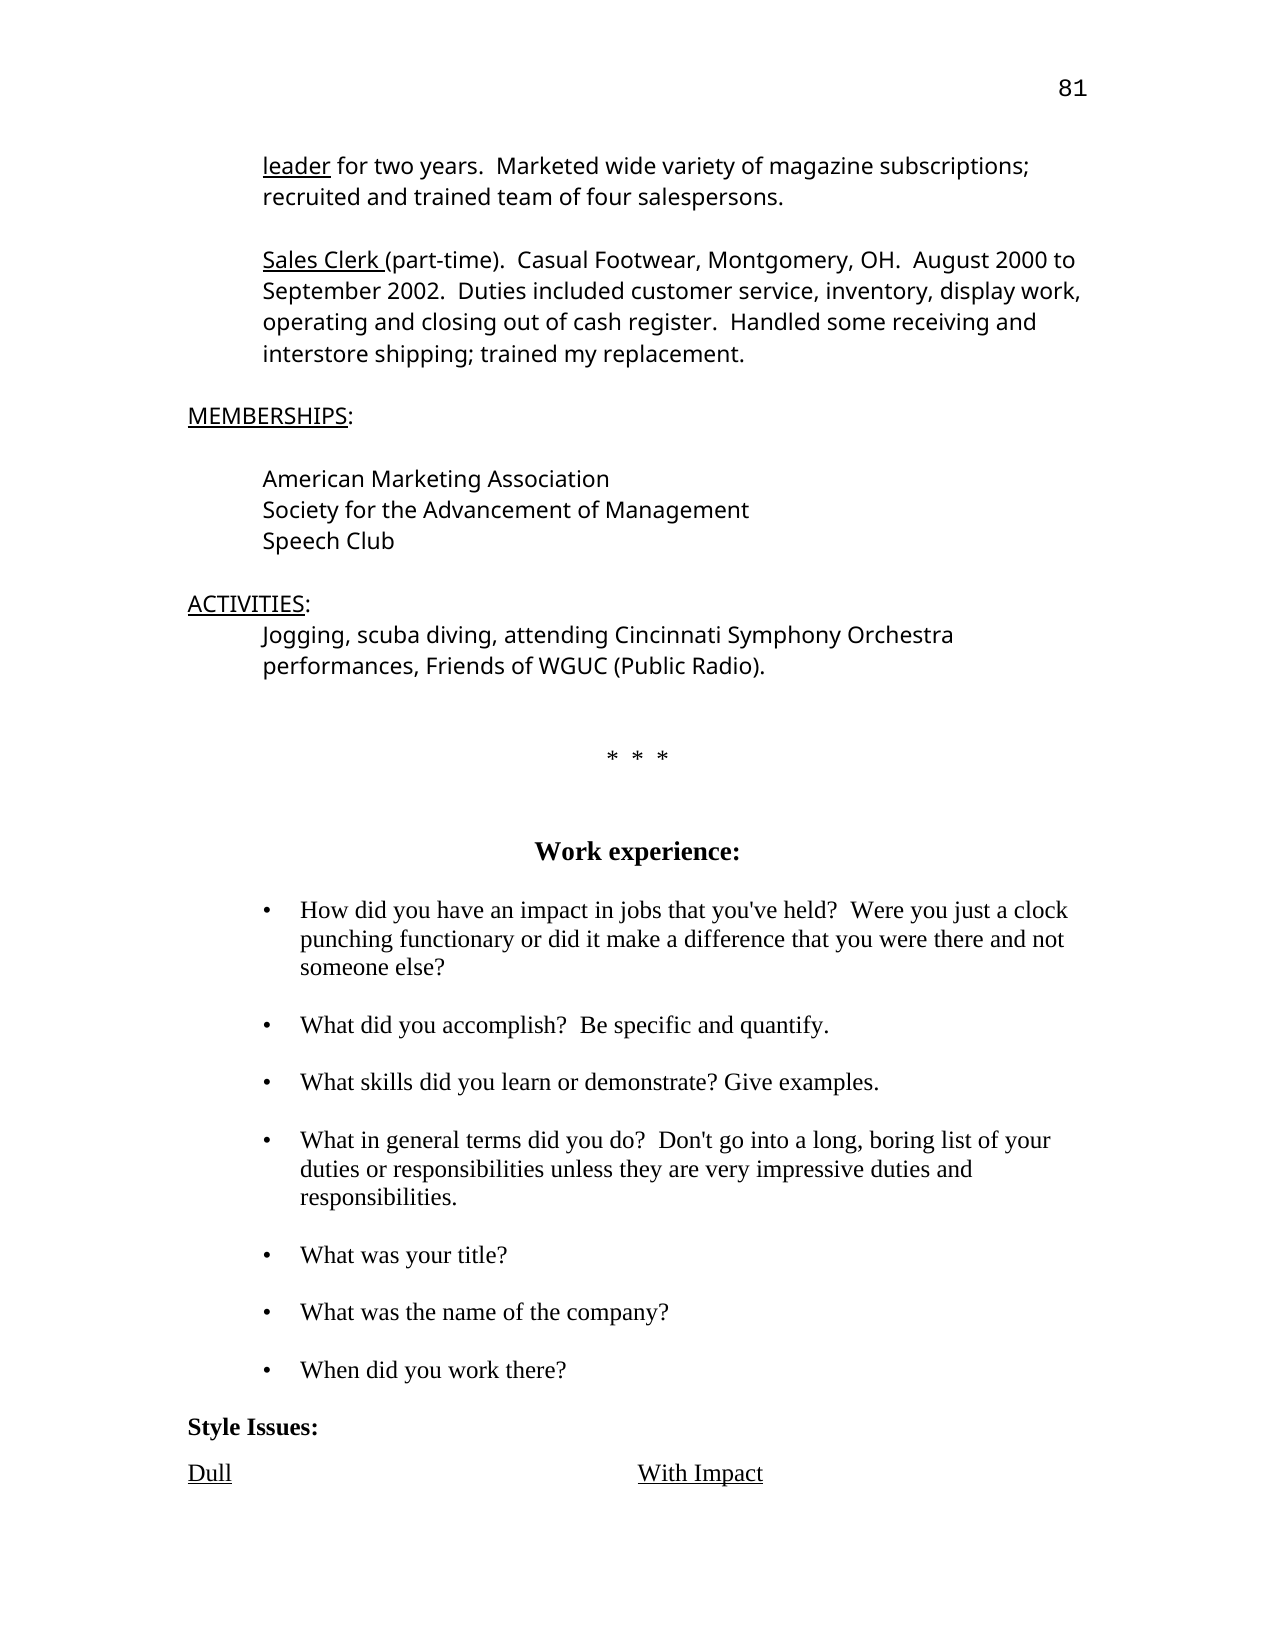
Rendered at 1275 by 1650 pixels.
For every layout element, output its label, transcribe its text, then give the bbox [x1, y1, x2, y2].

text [187, 150, 1087, 212]
text • What did you accomplish? Be specific and quantify. [187, 1010, 1087, 1039]
text Jogging, scuba diving, attending Cincinnati Symphony Orchestra performances, Friends of WGUC (Public Radio). [187, 619, 1087, 681]
table_header Dull [179, 1441, 629, 1487]
text • What in general terms did you do? Don't go into a long, boring list of your duties or responsibilities unless they are very impressive duties and responsibilities. [187, 1125, 1087, 1211]
text * * * [187, 744, 1087, 773]
text American Marketing Association [187, 462, 1087, 494]
text • What was your title? [187, 1240, 1087, 1269]
text MEMBERSHIPS: [187, 400, 1087, 431]
table_header With Impact [629, 1441, 1079, 1487]
text • How did you have an impact in jobs that you've held? Were you just a clock punching functionary or did it make a difference that you were there and not someone else? [187, 895, 1087, 981]
text ACTIVITIES: [187, 587, 1087, 619]
text Style Issues: [187, 1412, 1087, 1441]
text Speech Club [187, 525, 1087, 556]
text • When did you work there? [187, 1355, 1087, 1384]
text Society for the Advancement of Management [187, 494, 1087, 525]
text • What skills did you learn or demonstrate? Give examples. [187, 1067, 1087, 1096]
text • What was the name of the company? [187, 1297, 1087, 1326]
text Work experience: [187, 835, 1087, 866]
text Sales Clerk (part-time). Casual Footwear, Montgomery, OH. August 2000 to September 2002. Duties included customer service, inventory, display work, operating and closing out of cash register. Handled some receiving and interstore shipping; trained my replacement. [187, 244, 1087, 369]
